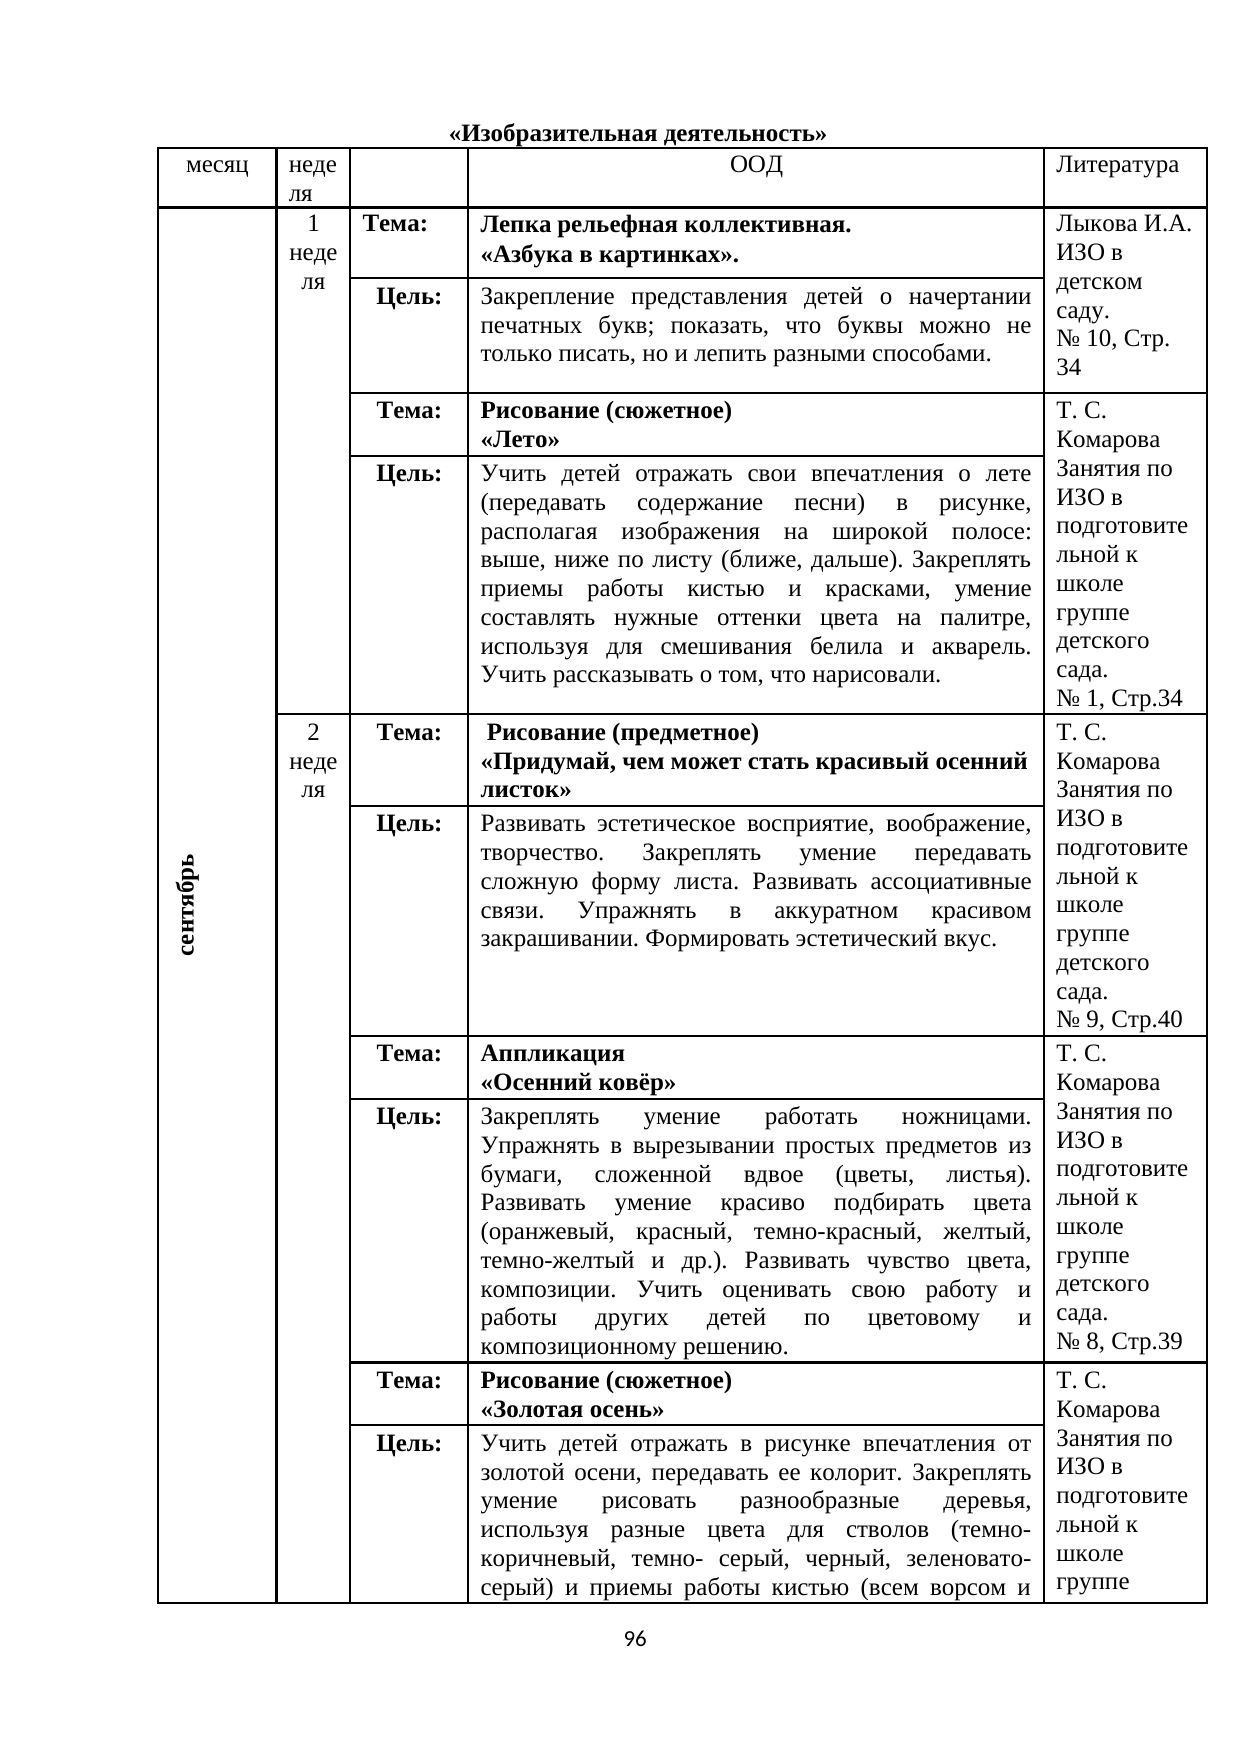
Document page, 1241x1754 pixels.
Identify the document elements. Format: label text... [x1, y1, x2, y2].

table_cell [469, 1426, 1043, 1602]
table_cell сентябрь [159, 209, 275, 1602]
table_cell Закрепление представления детей о начертании печатных букв; показать, что буквы можно не только писать, но и лепить разными способами. [469, 279, 1043, 392]
table_cell Рисование (предметное) «Придумай, чем может стать красивый осенний листок» [469, 715, 1043, 805]
table_cell 1 неделя [278, 209, 349, 713]
table_cell Т. С. Комарова Занятия по ИЗО в подготовительной к школе группе детского сада. № 7, Стр.38 [1045, 1364, 1206, 1602]
table_cell 2 неделя [278, 715, 349, 1602]
table_cell Рисование (сюжетное) «Лето» [469, 394, 1043, 454]
text «Изобразительная деятельность» [177, 118, 1093, 147]
table_cell Т. С. Комарова Занятия по ИЗО в подготовительной к школе группе детского сада. № 9, Стр.40 [1045, 715, 1206, 1035]
table_cell Цель: [351, 457, 467, 713]
table_cell Развивать эстетическое восприятие, воображение, творчество. Закреплять умение передавать сложную форму листа. Развивать ассоциативные связи. Упражнять в аккуратном красивом закрашивании. Формировать эстетический вкус. [469, 807, 1043, 1035]
table_cell Тема: [351, 1037, 467, 1097]
table_cell Аппликация «Осенний ковёр» [469, 1037, 1043, 1097]
table_cell Лыкова И.А. ИЗО в детском саду. № 10, Стр. 34 [1045, 209, 1206, 392]
table_cell Тема: [351, 394, 467, 454]
table_cell Цель: [351, 807, 467, 1035]
table_header Литература [1045, 149, 1206, 206]
table_header [351, 149, 467, 206]
table_cell Цель: [351, 1426, 467, 1602]
table_cell Т. С. Комарова Занятия по ИЗО в подготовительной к школе группе детского сада. № 8, Стр.39 [1045, 1037, 1206, 1361]
table_cell Тема: [351, 715, 467, 805]
table_header ООД [469, 149, 1043, 206]
table_cell Тема: [351, 209, 467, 277]
table_cell Учить детей отражать свои впечатления о лете (передавать содержание песни) в рисунке, располагая изображения на широкой полосе: выше, ниже по листу (ближе, дальше). Закреплять приемы работы кистью и красками, умение составлять нужные оттенки цвета на палитре, используя для смешивания белила и акварель. Учить рассказывать о том, что нарисовали. [469, 457, 1043, 713]
table_cell Т. С. Комарова Занятия по ИЗО в подготовительной к школе группе детского сада. № 1, Стр.34 [1045, 394, 1206, 713]
table_cell Закреплять умение работать ножницами. Упражнять в вырезывании простых предметов из бумаги, сложенной вдвое (цветы, листья). Развивать умение красиво подбирать цвета (оранжевый, красный, темно-красный, желтый, темно-желтый и др.). Развивать чувство цвета, композиции. Учить оценивать свою работу и работы других детей по цветовому и композиционному решению. [469, 1100, 1043, 1361]
table_cell Рисование (сюжетное) «Золотая осень» [469, 1364, 1043, 1424]
table_cell Цель: [351, 1100, 467, 1361]
table_header неделя [278, 149, 349, 206]
table_cell Цель: [351, 279, 467, 392]
table_header месяц [159, 149, 275, 206]
table_cell Тема: [351, 1364, 467, 1424]
table_cell Лепка рельефная коллективная. «Азбука в картинках». [469, 209, 1043, 277]
